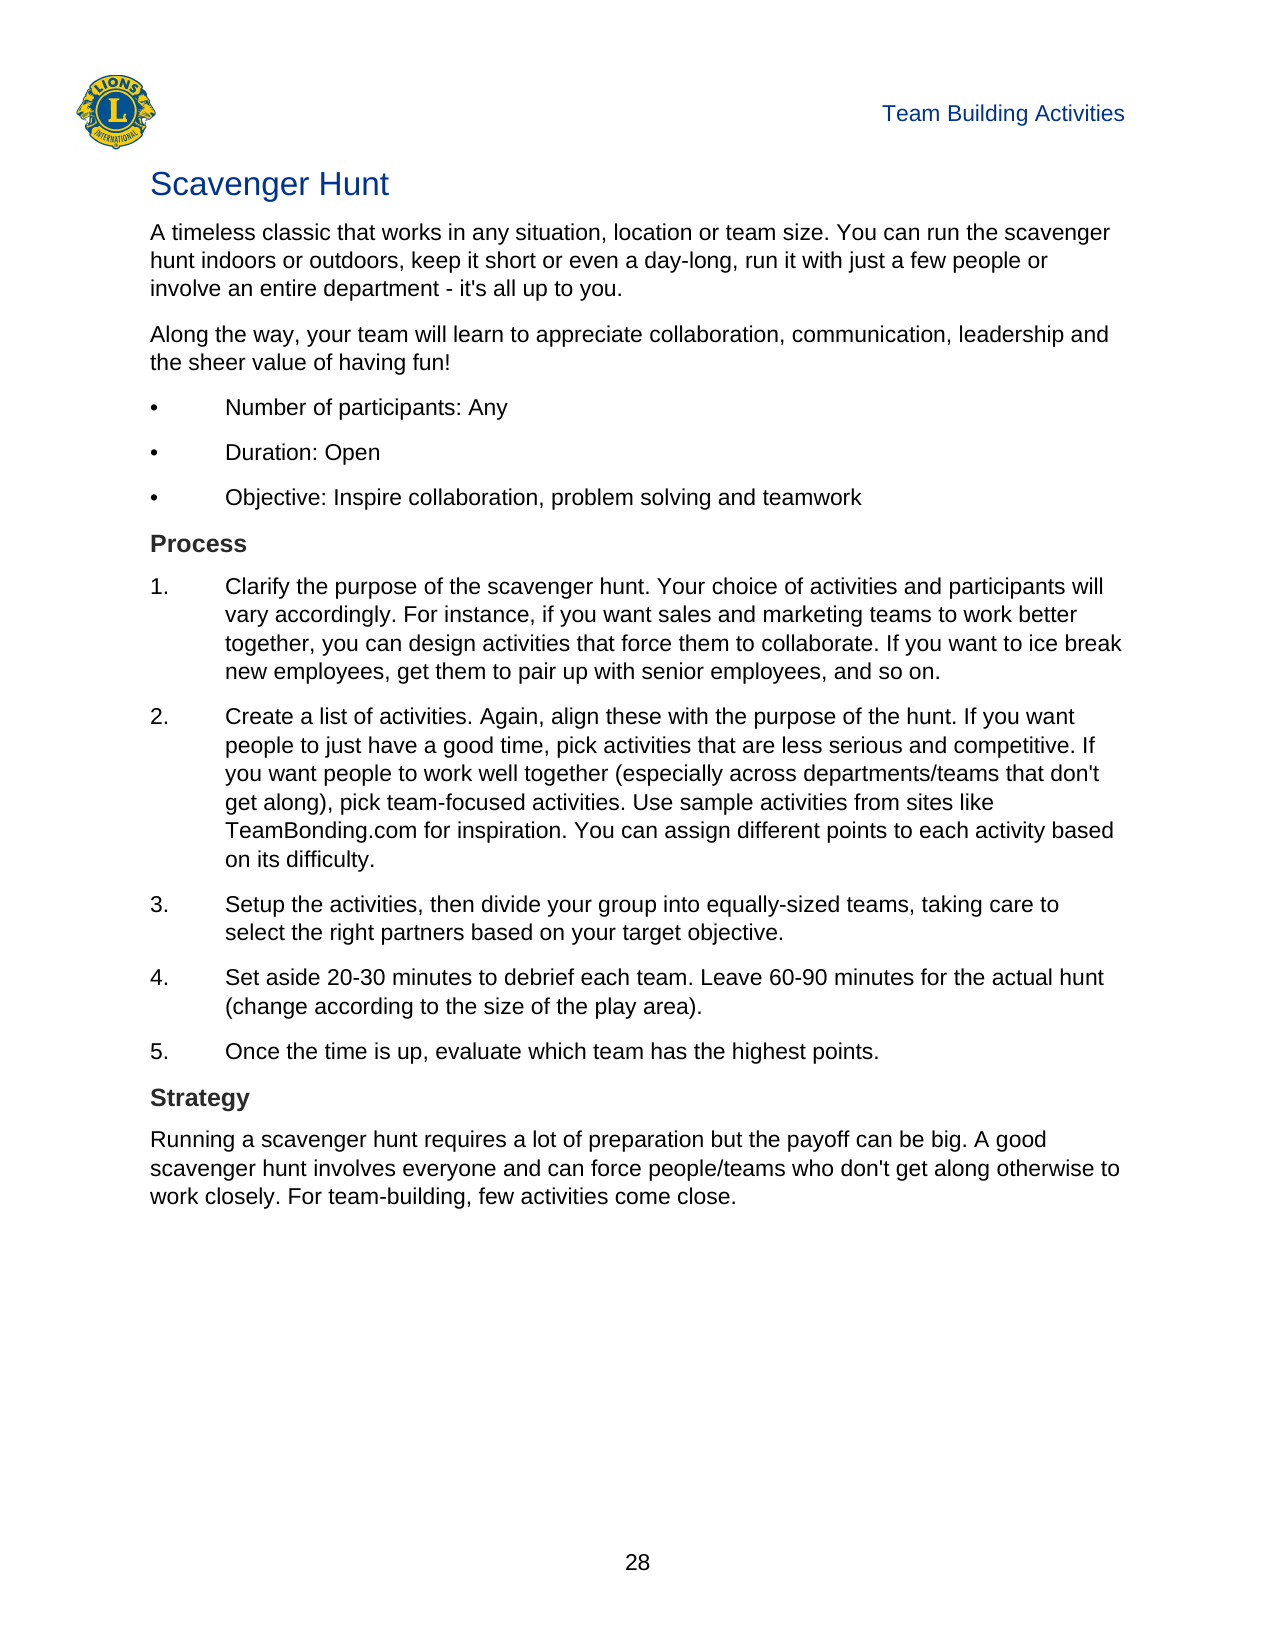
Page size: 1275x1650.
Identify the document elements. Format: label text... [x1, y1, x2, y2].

subtitle Process [150, 529, 1125, 558]
text 2. Create a list of activities. Again, align these with the purpose of the hunt. If you want people to just have a good time, pick activities that are less serious and competitive. If you want people to work well together (especially across departments/teams that don't get along), pick team-focused activities. Use sample activities from sites like TeamBonding.com for inspiration. You can assign different points to each activity based on its difficulty. [150, 703, 1125, 872]
text • Duration: Open [150, 439, 1125, 466]
text Running a scavenger hunt requires a lot of preparation but the payoff can be big. A good scavenger hunt involves everyone and can force people/teams who don't get along otherwise to work closely. For team-building, few activities come close. [150, 1126, 1125, 1209]
text • Number of participants: Any [150, 394, 1125, 420]
text 4. Set aside 20-30 minutes to debrief each team. Leave 60-90 minutes for the actual hunt (change according to the size of the play area). [150, 964, 1125, 1019]
picture [75, 75, 157, 150]
subtitle Strategy [150, 1083, 1125, 1112]
text 3. Setup the activities, then divide your group into equally-sized teams, taking care to select the right partners based on your target objective. [150, 891, 1125, 945]
text Along the way, your team will learn to appreciate collaboration, communication, leadership and the sheer value of having fun! [150, 321, 1125, 375]
subtitle Scavenger Hunt [150, 164, 1125, 202]
text 1. Clarify the purpose of the scavenger hunt. Your choice of activities and participants will vary accordingly. For instance, if you want sales and marketing teams to work better together, you can design activities that force them to collaborate. If you want to ice break new employees, get them to pair up with senior employees, and so on. [150, 573, 1125, 684]
text • Objective: Inspire collaboration, problem solving and teamwork [150, 484, 1125, 511]
text 5. Once the time is up, evaluate which team has the highest points. [150, 1038, 1125, 1064]
text A timeless classic that works in any situation, location or team size. You can run the scavenger hunt indoors or outdoors, keep it short or even a day-long, run it with just a few people or involve an entire department - it's all up to you. [150, 218, 1125, 302]
